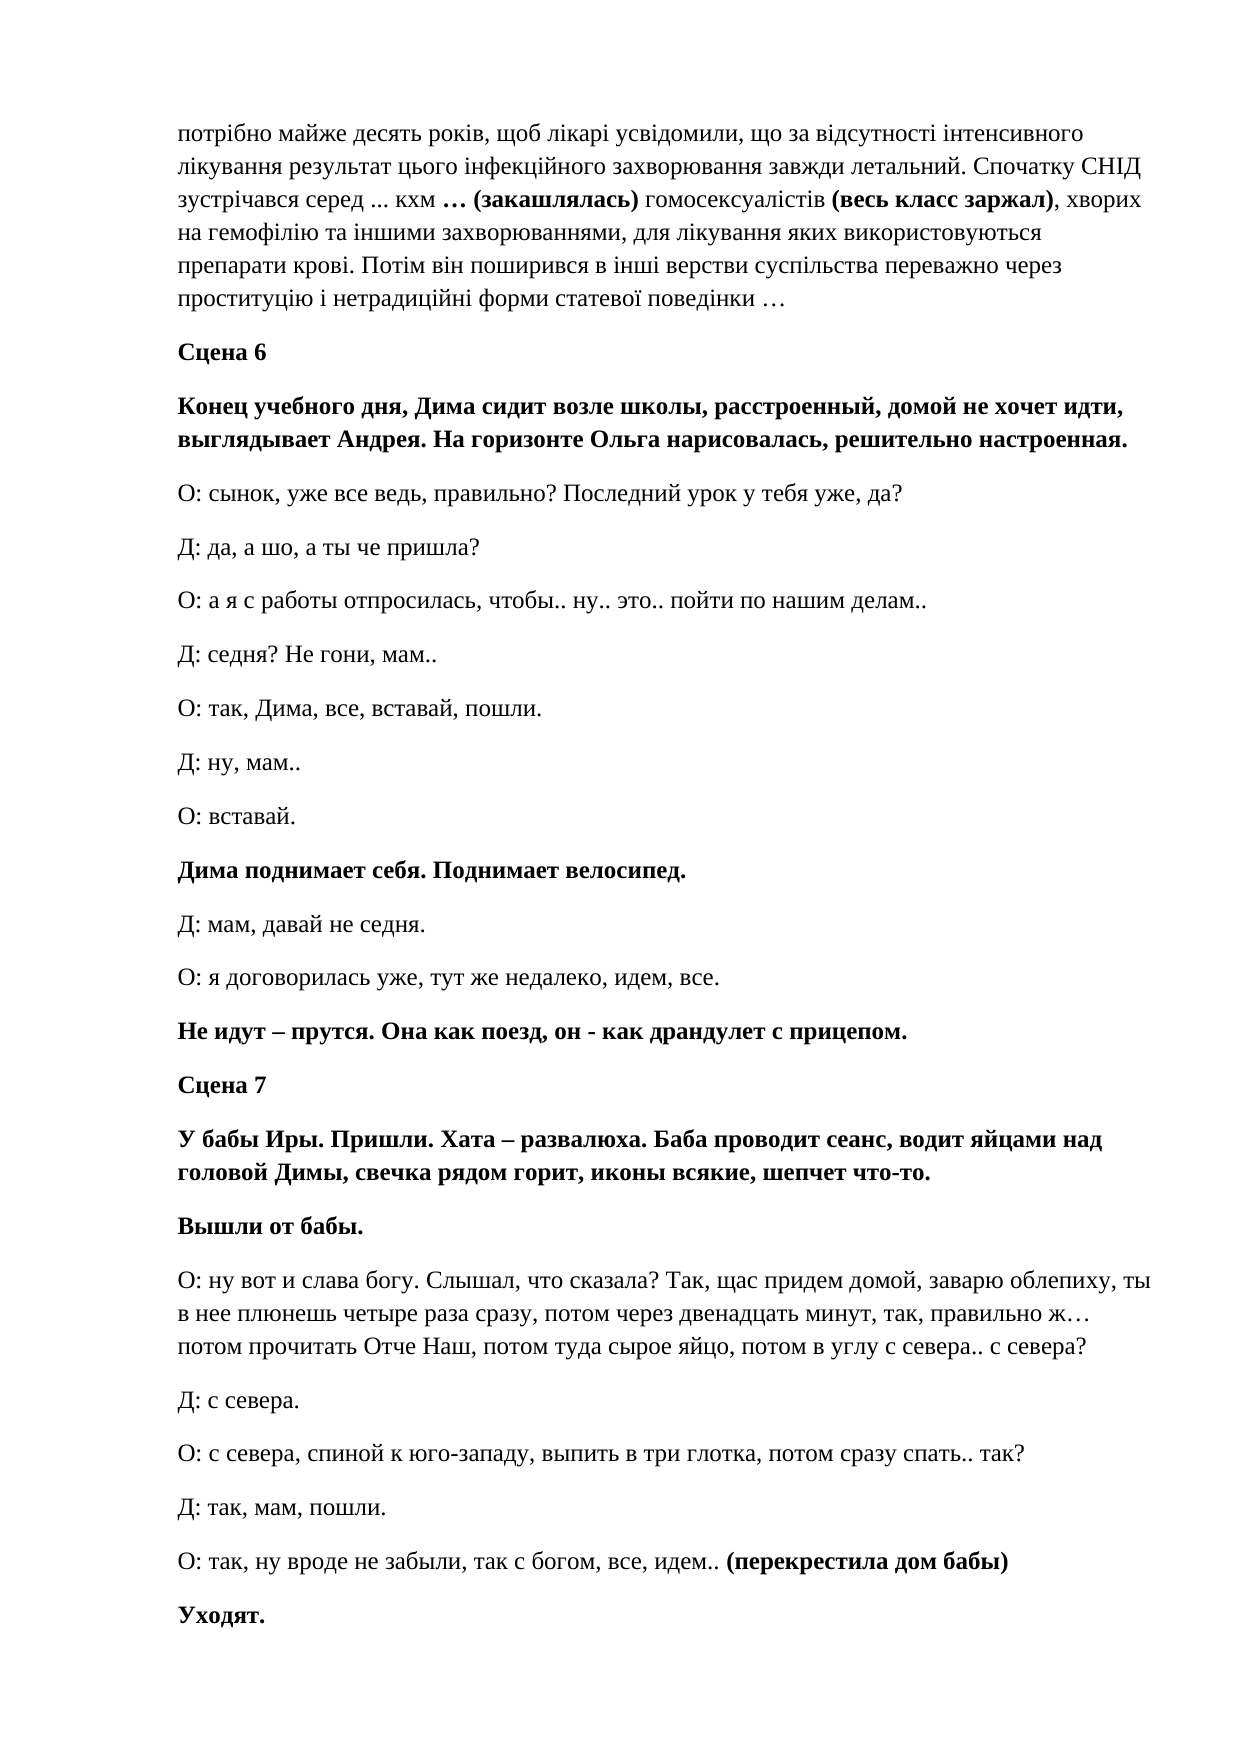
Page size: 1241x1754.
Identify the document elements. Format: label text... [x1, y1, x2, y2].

text О: ну вот и слава богу. Слышал, что сказала? Так, щас придем домой, заварю облепиху, ты в нее плюнешь четыре раза сразу, потом через двенадцать минут, так, правильно ж… потом прочитать Отче Наш, потом туда сырое яйцо, потом в углу с севера.. с севера? [177, 1265, 1152, 1359]
text Д: с севера. [177, 1385, 1152, 1413]
text Д: ну, мам.. [177, 747, 1152, 776]
text Д: седня? Не гони, мам.. [177, 639, 1152, 668]
text Сцена 7 [177, 1070, 1152, 1099]
text У бабы Иры. Пришли. Хата – развалюха. Баба проводит сеанс, водит яйцами над головой Димы, свечка рядом горит, иконы всякие, шепчет что-то. [177, 1124, 1152, 1186]
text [177, 118, 1152, 312]
text О: а я с работы отпросилась, чтобы.. ну.. это.. пойти по нашим делам.. [177, 586, 1152, 614]
text Вышли от бабы. [177, 1211, 1152, 1240]
text Не идут – прутся. Она как поезд, он - как драндулет с прицепом. [177, 1016, 1152, 1045]
text Уходят. [177, 1600, 1152, 1629]
text Сцена 6 [177, 337, 1152, 366]
text О: вставай. [177, 801, 1152, 830]
text Д: мам, давай не седня. [177, 909, 1152, 937]
text О: с севера, спиной к юго-западу, выпить в три глотка, потом сразу спать.. так? [177, 1438, 1152, 1467]
text О: так, Дима, все, вставай, пошли. [177, 693, 1152, 722]
text О: так, ну вроде не забыли, так с богом, все, идем.. (перекрестила дом бабы) [177, 1546, 1152, 1575]
text Конец учебного дня, Дима сидит возле школы, расстроенный, домой не хочет идти, выглядывает Андрея. На горизонте Ольга нарисовалась, решительно настроенная. [177, 391, 1152, 453]
text Дима поднимает себя. Поднимает велосипед. [177, 855, 1152, 883]
text Д: так, мам, пошли. [177, 1492, 1152, 1521]
text О: сынок, уже все ведь, правильно? Последний урок у тебя уже, да? [177, 478, 1152, 507]
text О: я договорилась уже, тут же недалеко, идем, все. [177, 962, 1152, 991]
text Д: да, а шо, а ты че пришла? [177, 532, 1152, 560]
